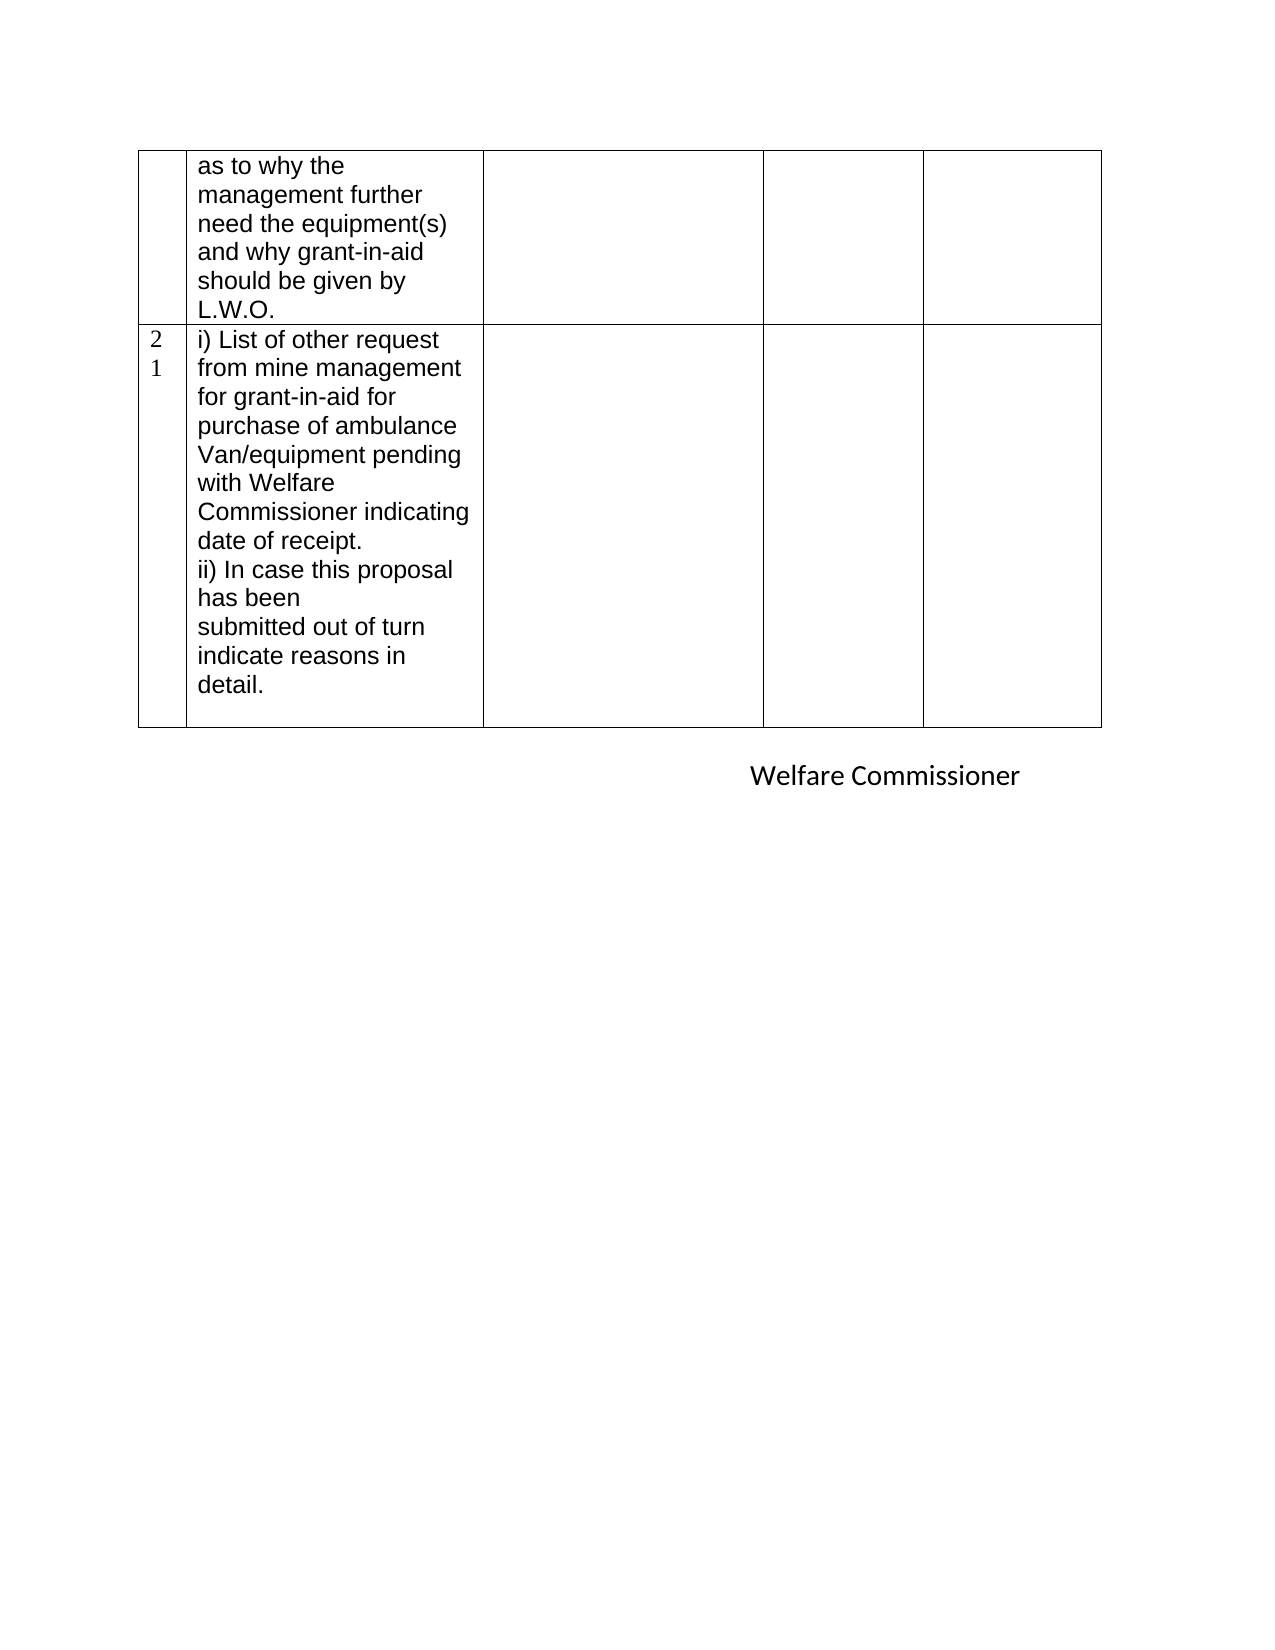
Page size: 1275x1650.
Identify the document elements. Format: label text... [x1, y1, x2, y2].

text Welfare Commissioner [750, 757, 1125, 792]
table_cell [924, 325, 1101, 727]
table_cell 20 [139, 151, 186, 323]
table_cell [924, 151, 1101, 323]
table_cell 21 [139, 325, 186, 727]
table_cell [764, 151, 923, 323]
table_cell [187, 151, 483, 323]
table_cell [484, 151, 763, 323]
table_cell [764, 325, 923, 727]
table_cell i) List of other request from mine management for grant-in-aid for purchase of ambulance Van/equipment pending with Welfare Commissioner indicating date of receipt. ii) In case this proposal has been submitted out of turn indicate reasons in detail. [187, 325, 483, 727]
table_cell [484, 325, 763, 727]
